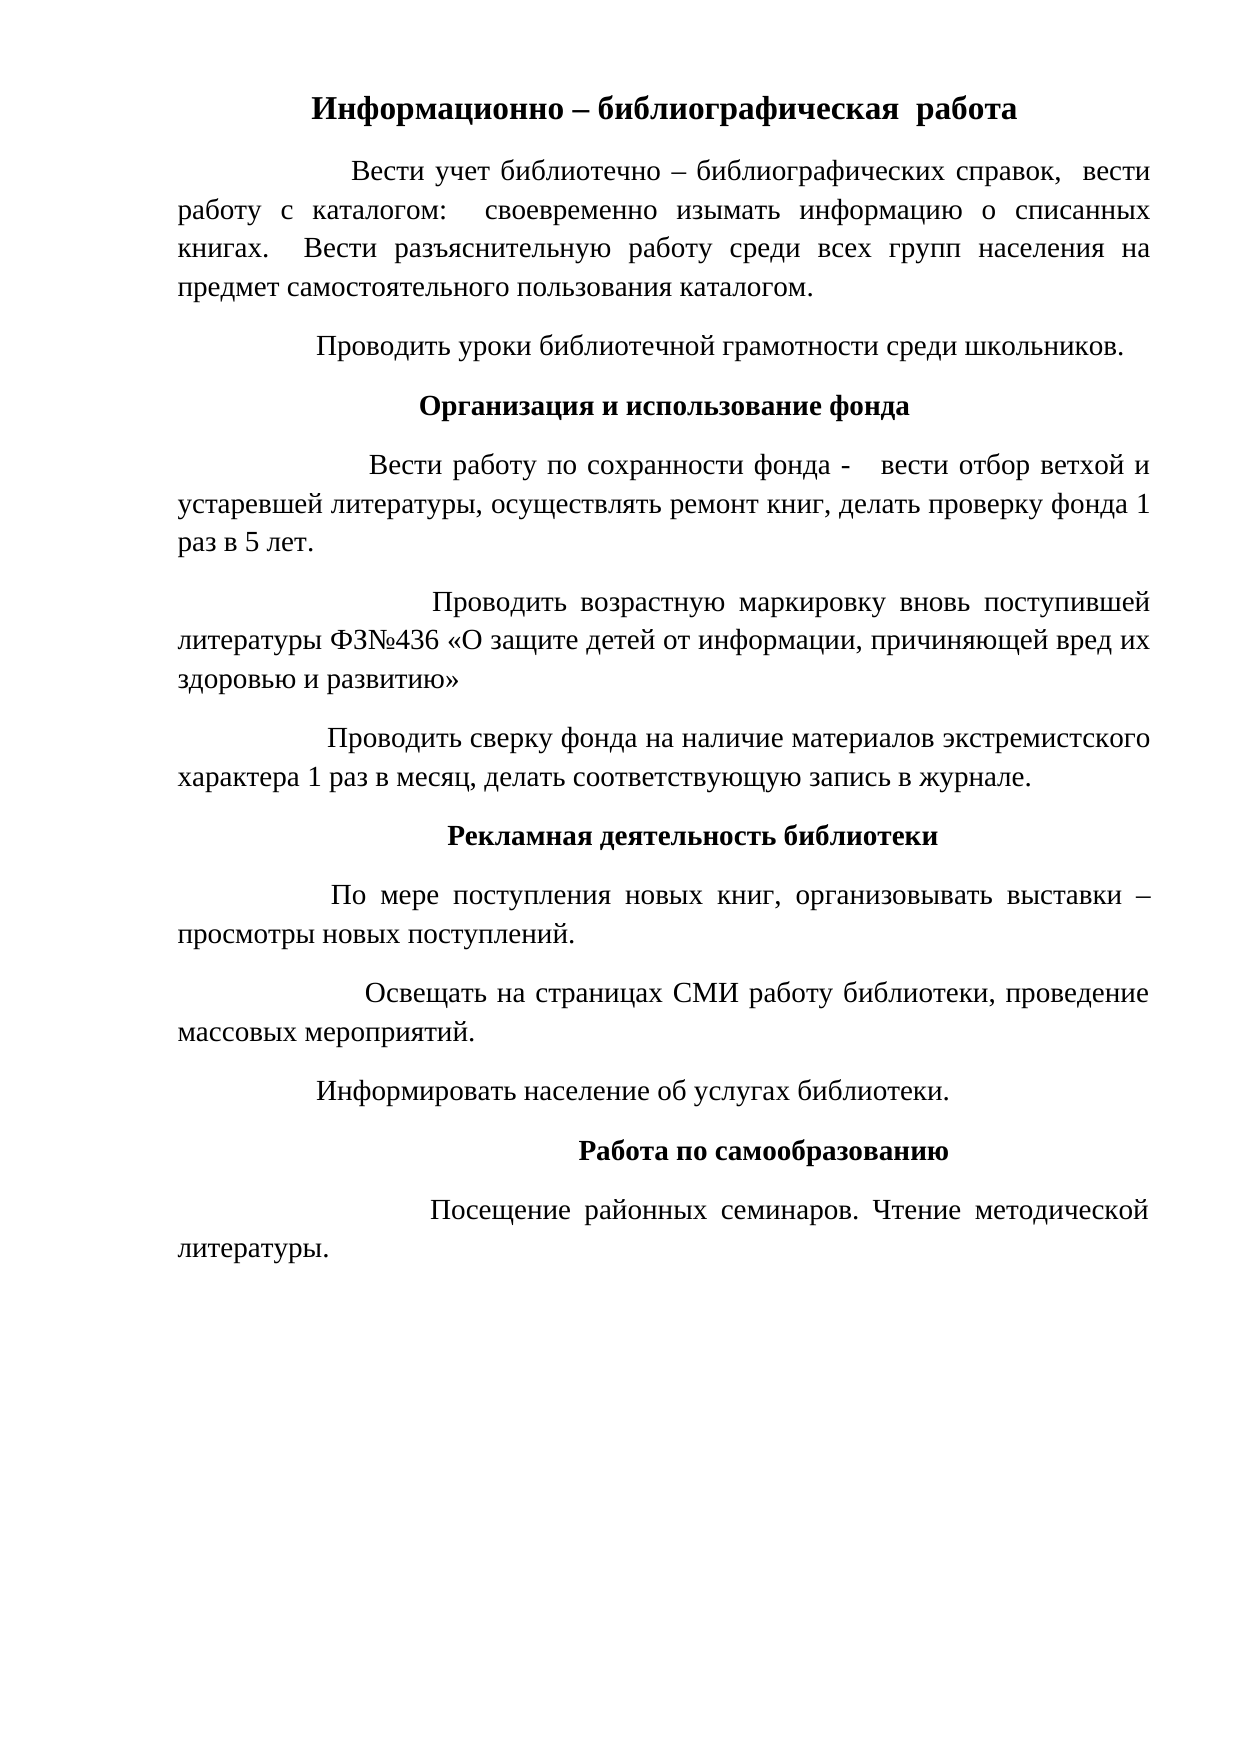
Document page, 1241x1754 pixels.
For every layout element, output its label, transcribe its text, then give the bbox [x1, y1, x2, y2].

text Проводить возрастную маркировку вновь поступившей литературы ФЗ№436 «О защите детей от информации, причиняющей вред их здоровью и развитию» [177, 584, 1152, 694]
text Работа по самообразованию [177, 1133, 1152, 1166]
text Посещение районных семинаров. Чтение методической литературы. [177, 1192, 1152, 1264]
text Освещать на страницах СМИ работу библиотеки, проведение массовых мероприятий. [177, 975, 1152, 1047]
text Информационно – библиографическая работа [177, 89, 1152, 127]
text По мере поступления новых книг, организовывать выставки – просмотры новых поступлений. [177, 877, 1152, 949]
text Рекламная деятельность библиотеки [177, 818, 1152, 852]
text Организация и использование фонда [177, 388, 1152, 421]
text Информировать население об услугах библиотеки. [177, 1073, 1152, 1107]
text Вести учет библиотечно – библиографических справок, вести работу с каталогом: своевременно изымать информацию о списанных книгах. Вести разъяснительную работу среди всех групп населения на предмет самостоятельного пользования каталогом. [177, 153, 1152, 303]
text Вести работу по сохранности фонда - вести отбор ветхой и устаревшей литературы, осуществлять ремонт книг, делать проверку фонда 1 раз в 5 лет. [177, 447, 1152, 558]
text Проводить уроки библиотечной грамотности среди школьников. [177, 328, 1152, 362]
text Проводить сверку фонда на наличие материалов экстремистского характера 1 раз в месяц, делать соответствующую запись в журнале. [177, 720, 1152, 792]
